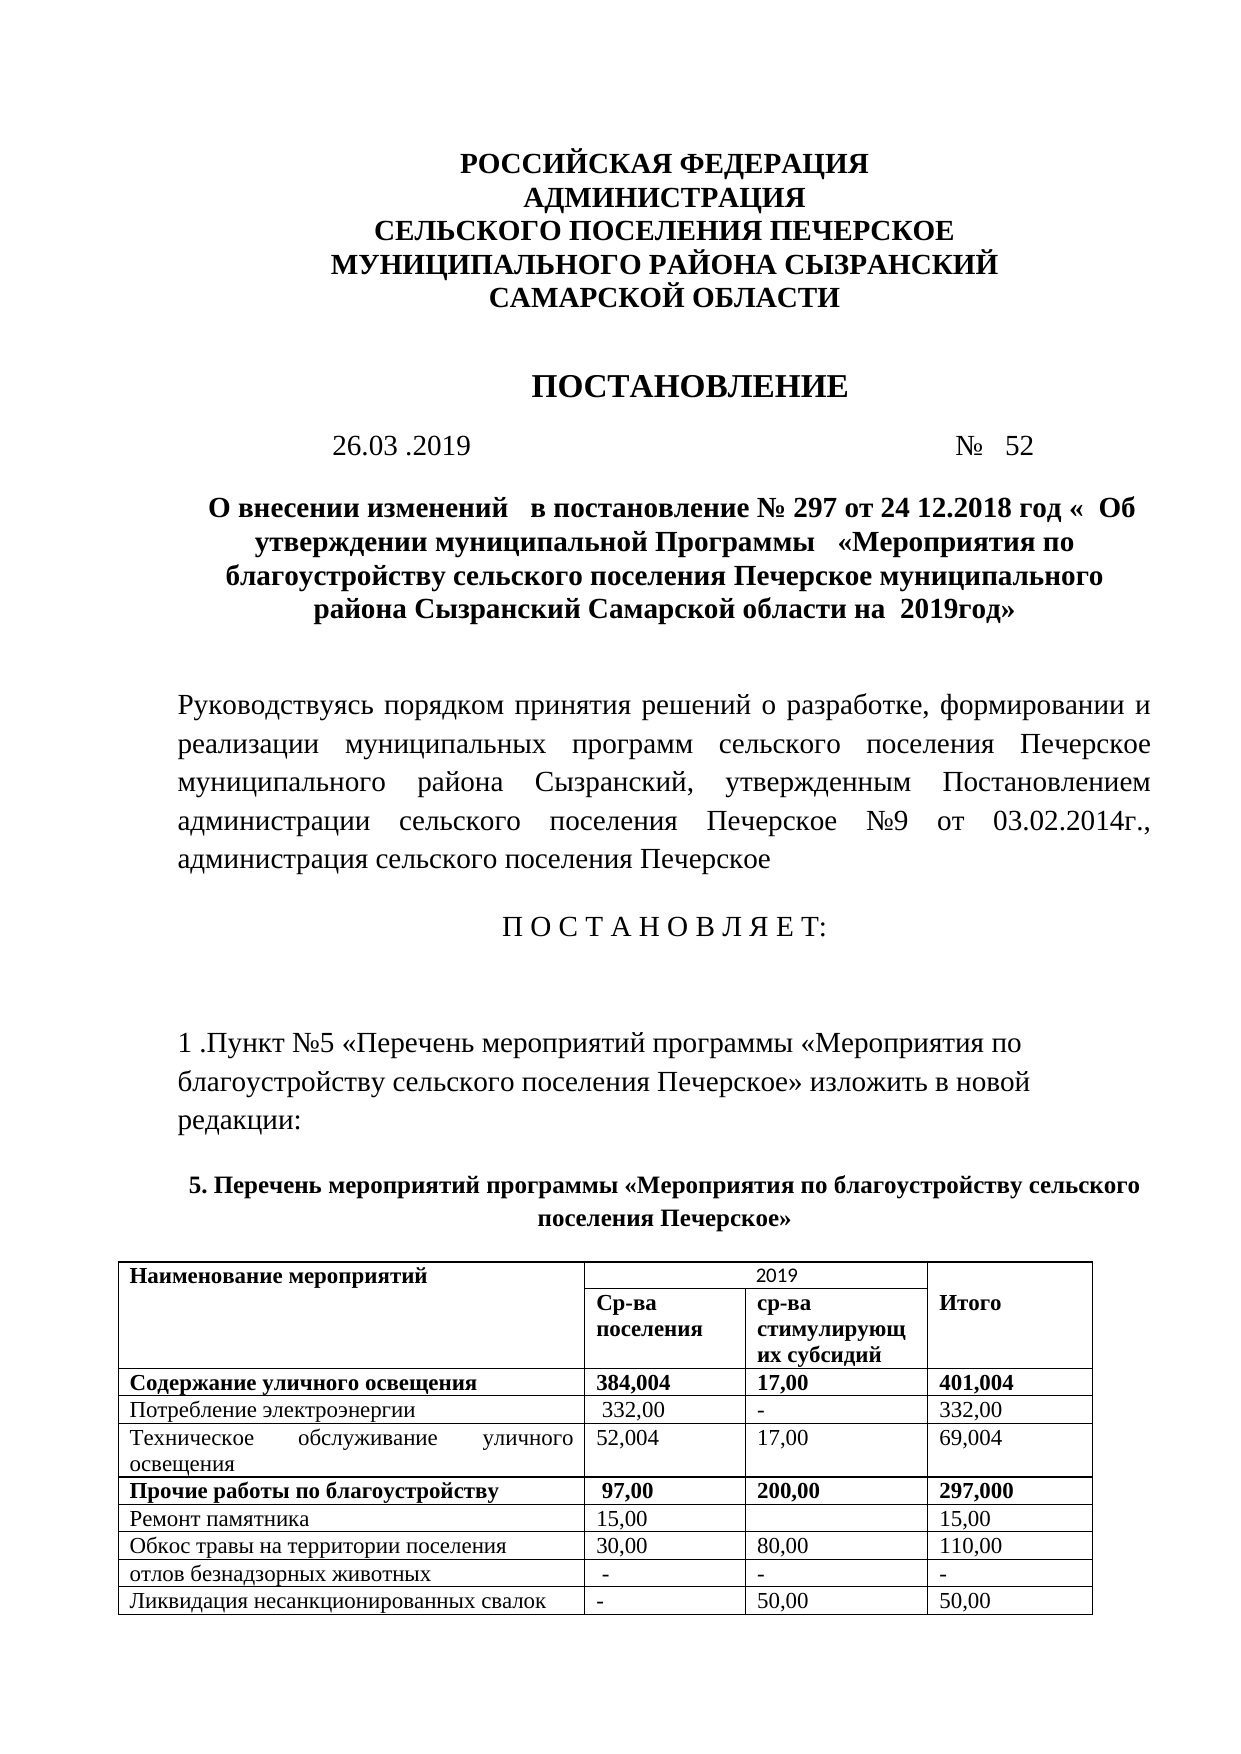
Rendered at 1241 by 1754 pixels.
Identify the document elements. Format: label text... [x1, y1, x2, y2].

table_cell [746, 1505, 927, 1531]
table_cell 50,00 [746, 1587, 927, 1613]
table_cell Прочие работы по благоустройству [119, 1478, 584, 1504]
text П О С Т А Н О В Л Я Е Т: [177, 909, 1152, 943]
table_cell 30,00 [585, 1532, 745, 1559]
table_cell 17,00 [746, 1369, 927, 1395]
table_cell 97,00 [585, 1478, 745, 1504]
table_cell 332,00 [585, 1396, 745, 1423]
text РОССИЙСКАЯ ФЕДЕРАЦИЯ [177, 146, 1152, 180]
text 5. Перечень мероприятий программы «Мероприятия по благоустройству сельского поселения Печерское» [177, 1170, 1152, 1232]
table_header [928, 1263, 1092, 1288]
table_cell Ремонт памятника [119, 1505, 584, 1531]
table_cell 52,004 [585, 1424, 745, 1476]
table_cell 297,000 [928, 1478, 1092, 1504]
table_cell - [585, 1587, 745, 1613]
table_cell 17,00 [746, 1424, 927, 1476]
text 1 .Пункт №5 «Перечень мероприятий программы «Мероприятия по благоустройству сельского поселения Печерское» изложить в новой редакции: [177, 1025, 1152, 1136]
text О внесении изменений в постановление № 297 от 24 12.2018 год « Об утверждении муниципальной Программы «Мероприятия по благоустройству сельского поселения Печерское муниципального района Сызранский Самарской области на 2019год» [177, 491, 1152, 625]
table_cell 69,004 [928, 1424, 1092, 1476]
table_cell Обкос травы на территории поселения [119, 1532, 584, 1559]
text мУНИЦИПАЛЬНОГо района СЫЗРАНСКИЙ [177, 247, 1152, 280]
table_cell 80,00 [746, 1532, 927, 1559]
text Самарской области [177, 280, 1152, 314]
table_cell 384,004 [585, 1369, 745, 1395]
table_cell Потребление электроэнергии [119, 1396, 584, 1423]
table_cell Содержание уличного освещения [119, 1369, 584, 1395]
text Руководствуясь порядком принятия решений о разработке, формировании и реализации муниципальных программ сельского поселения Печерское муниципального района Сызранский, утвержденным Постановлением администрации сельского поселения Печерское №9 от 03.02.2014г., администрация сельского поселения Печерское [177, 687, 1152, 875]
table_cell Итого [928, 1288, 1092, 1368]
table_cell 200,00 [746, 1478, 927, 1504]
table_cell 401,004 [928, 1369, 1092, 1395]
table_cell Техническое обслуживание уличного освещения [119, 1424, 584, 1476]
table_cell - [585, 1560, 745, 1586]
table_cell - [746, 1560, 927, 1586]
table_cell 110,00 [928, 1532, 1092, 1559]
table_header 2019 [585, 1263, 927, 1288]
text ПОСТАНОВЛЕНИЕ [177, 366, 1152, 404]
text АДМИНИСТРАЦИЯ [177, 180, 1152, 213]
text 26.03 .2019 № 52 [177, 428, 1152, 462]
table_cell отлов безнадзорных животных [119, 1560, 584, 1586]
table_cell - [928, 1560, 1092, 1586]
text СЕЛЬСКОГО ПОСЕЛЕНИЯ ПЕЧЕРСКОЕ [177, 213, 1152, 247]
table_cell 15,00 [928, 1505, 1092, 1531]
table_cell 50,00 [928, 1587, 1092, 1613]
table_header Наименование мероприятий [119, 1263, 584, 1368]
table_cell 15,00 [585, 1505, 745, 1531]
table_cell Ликвидация несанкционированных свалок [119, 1587, 584, 1613]
table_cell - [746, 1396, 927, 1423]
table_cell Ср-ва поселения [585, 1289, 745, 1368]
table_cell ср-ва стимулирующих субсидий [746, 1289, 927, 1368]
table_cell 332,00 [928, 1396, 1092, 1423]
